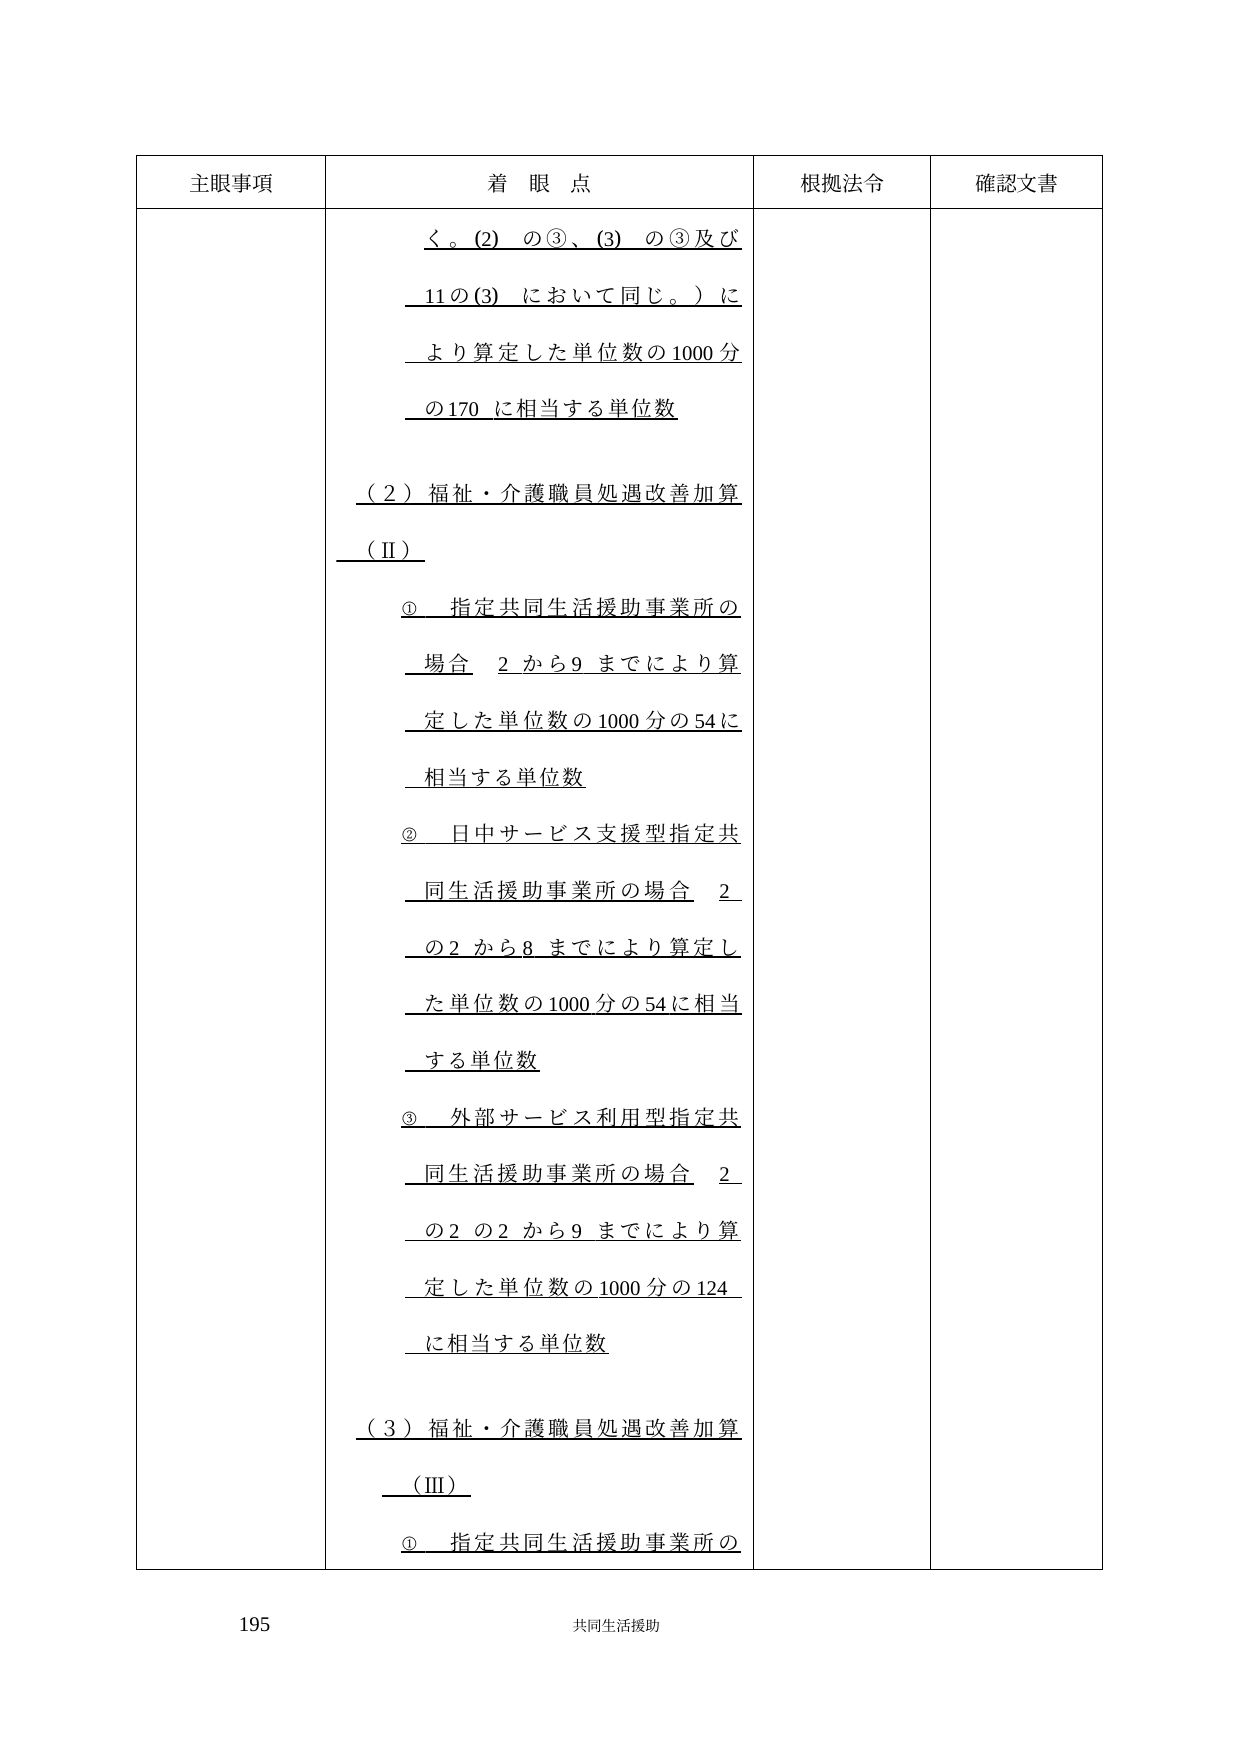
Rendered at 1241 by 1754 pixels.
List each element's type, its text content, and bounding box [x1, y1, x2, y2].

table_header 主眼事項 [137, 156, 325, 208]
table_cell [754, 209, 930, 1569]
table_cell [931, 209, 1102, 1569]
table_header 確認文書 [931, 156, 1102, 208]
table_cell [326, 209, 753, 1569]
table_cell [137, 209, 325, 1569]
table_header 着 眼 点 [326, 156, 753, 208]
table_header 根拠法令 [754, 156, 930, 208]
